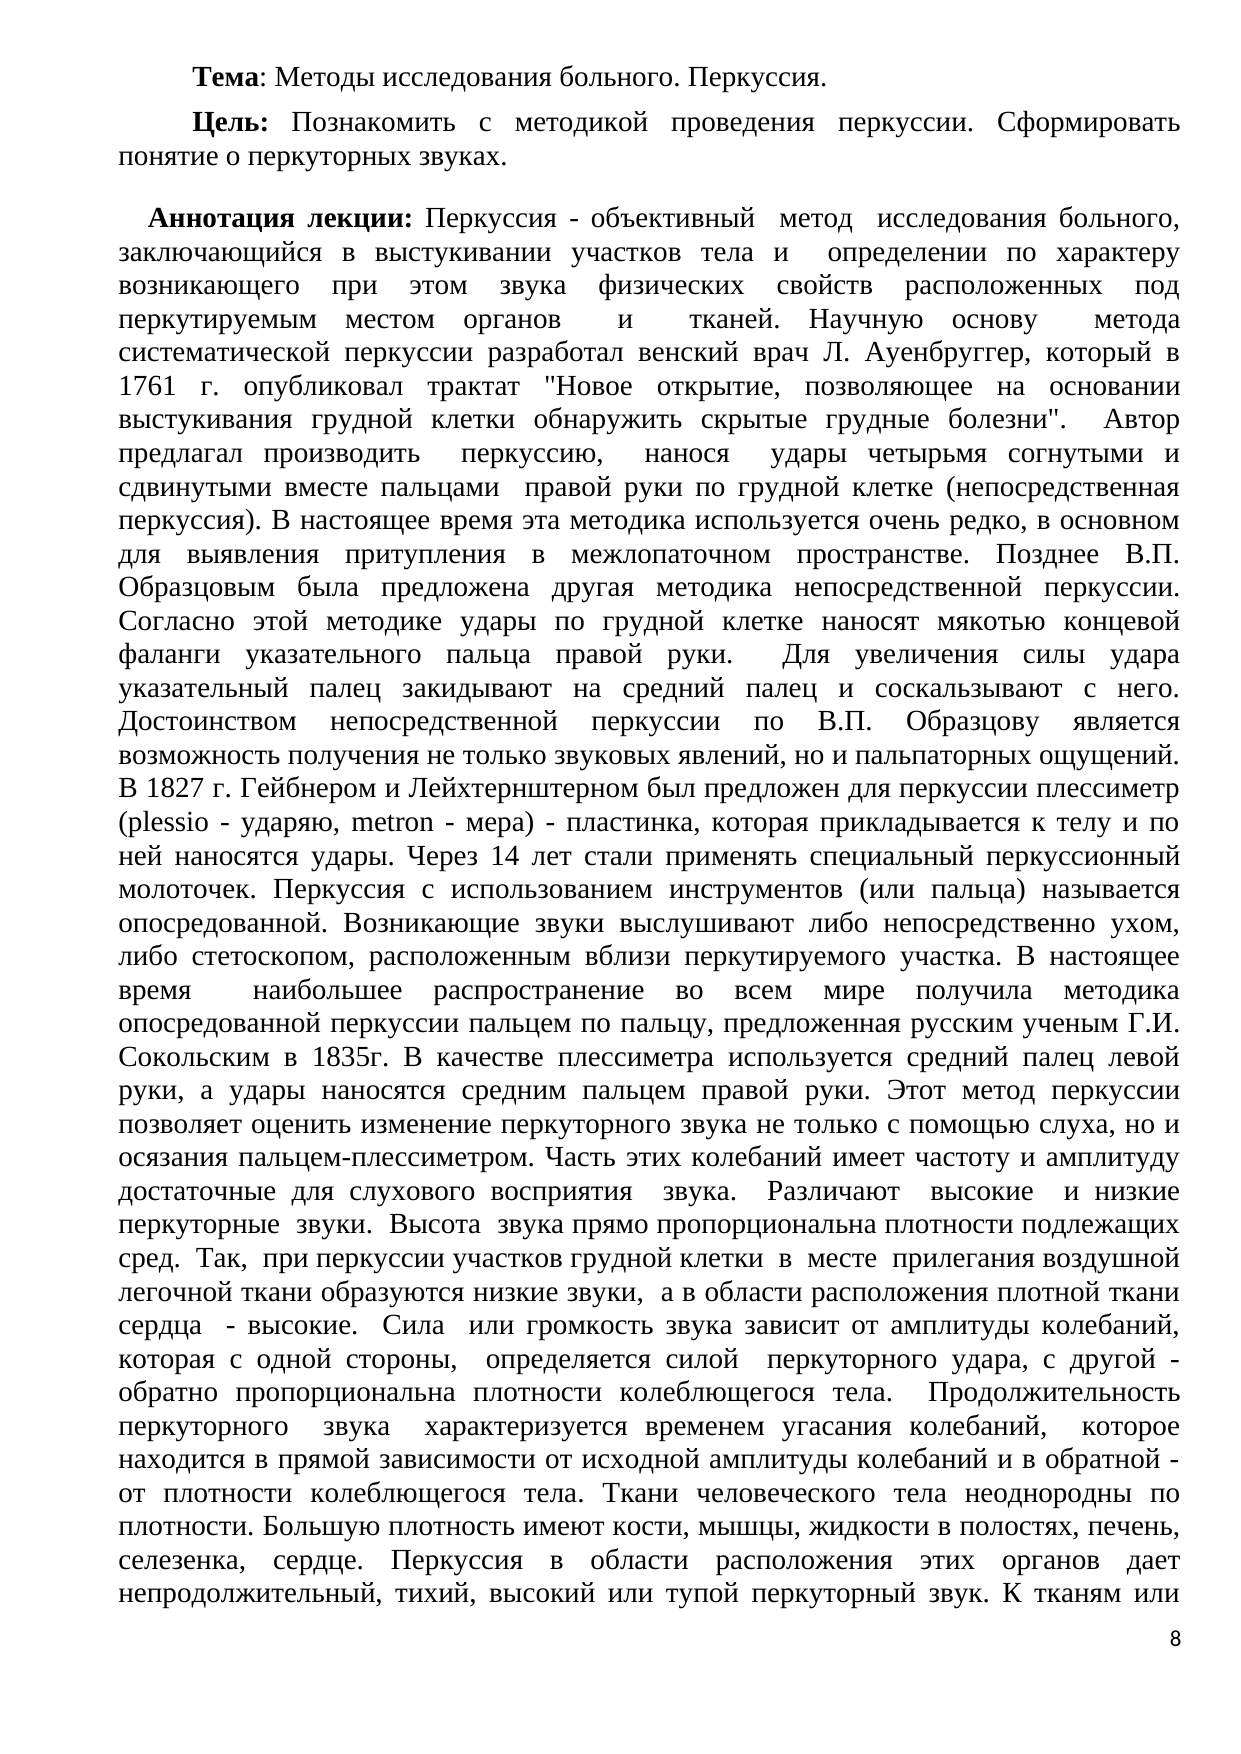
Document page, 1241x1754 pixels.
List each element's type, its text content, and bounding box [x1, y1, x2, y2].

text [118, 200, 1181, 1609]
text Цель: Познакомить с методикой проведения перкуссии. Сформировать понятие о перкуторных звуках. [118, 104, 1181, 172]
text Тема: Методы исследования больного. Перкуссия. [118, 59, 1181, 93]
